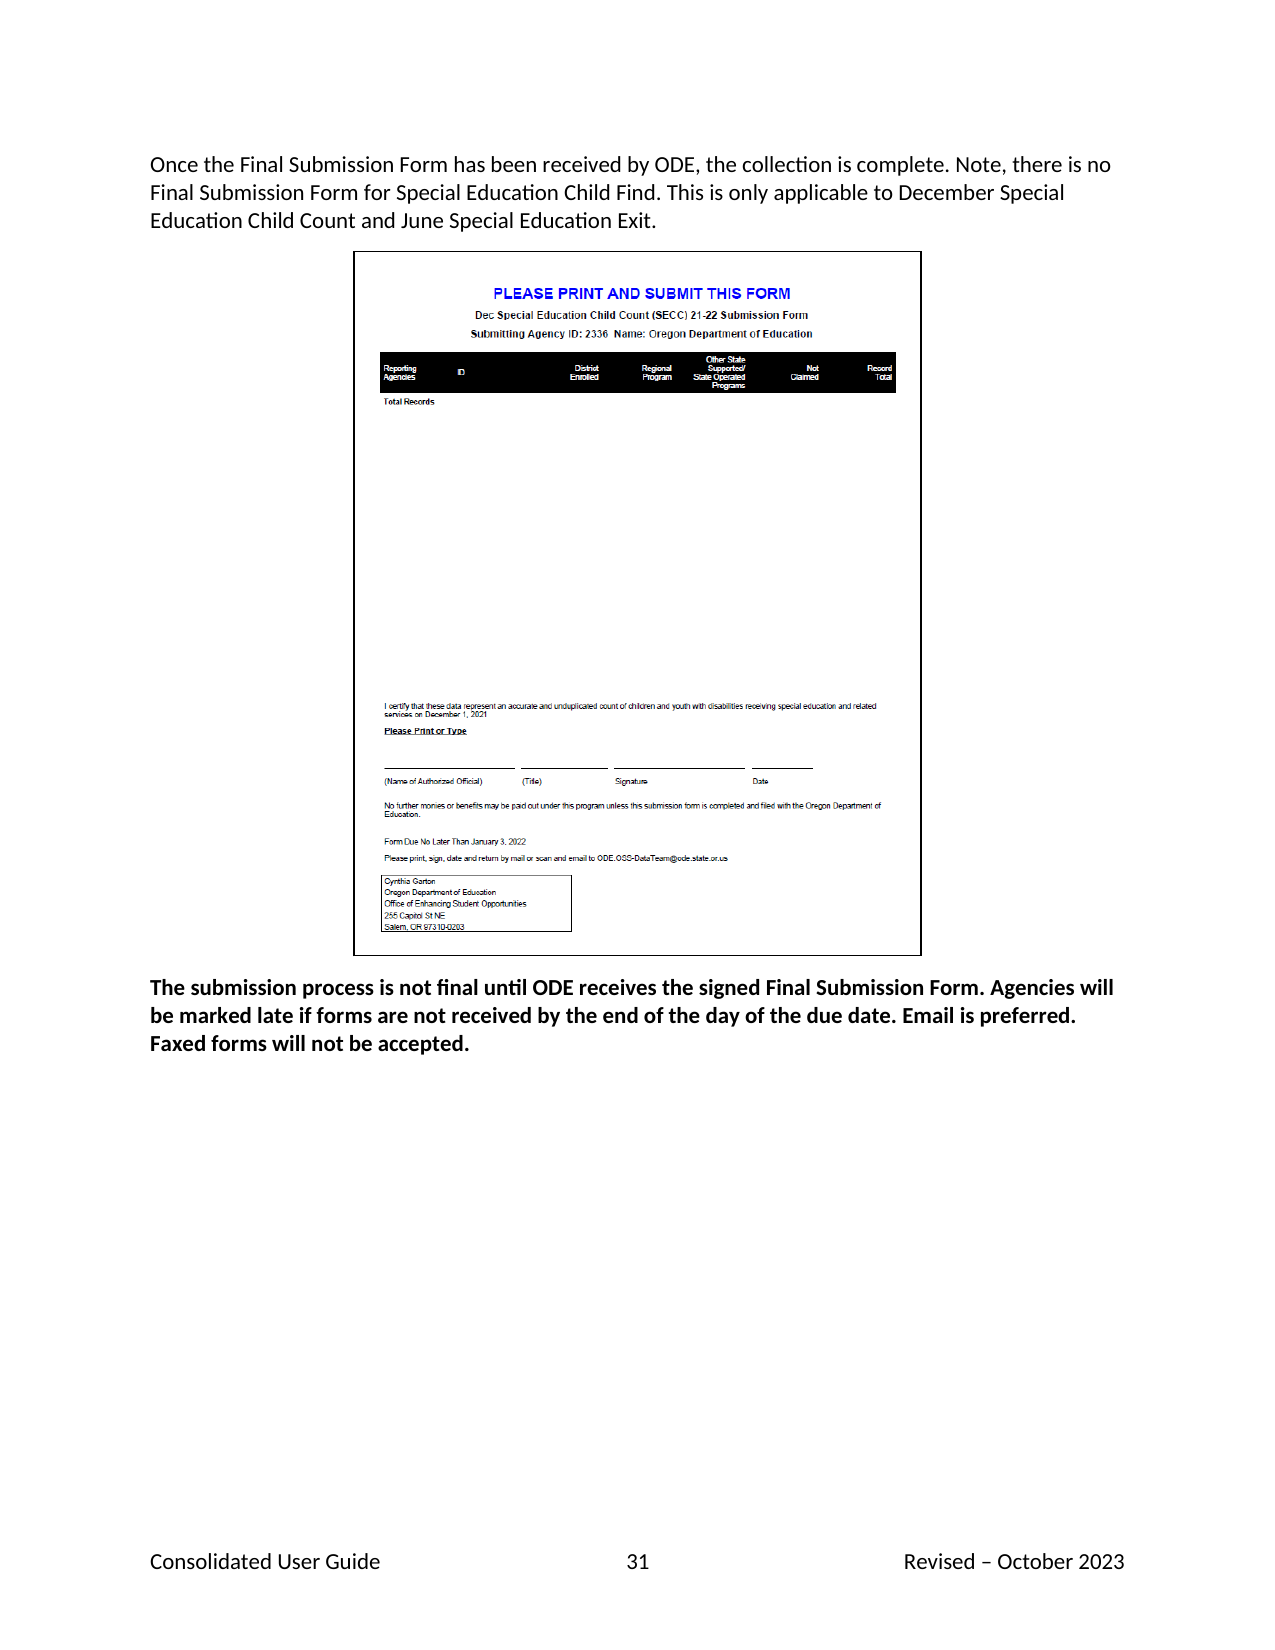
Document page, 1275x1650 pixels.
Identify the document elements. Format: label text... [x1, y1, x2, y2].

text The submission process is not final until ODE receives the signed Final Submission Form. Agencies will be marked late if forms are not received by the end of the day of the due date. Email is preferred. Faxed forms will not be accepted. [150, 973, 1125, 1057]
text Once the Final Submission Form has been received by ODE, the collection is complete. Note, there is no Final Submission Form for Special Education Child Find. This is only applicable to December Special Education Child Count and June Special Education Exit. [150, 150, 1125, 234]
picture [355, 252, 920, 955]
